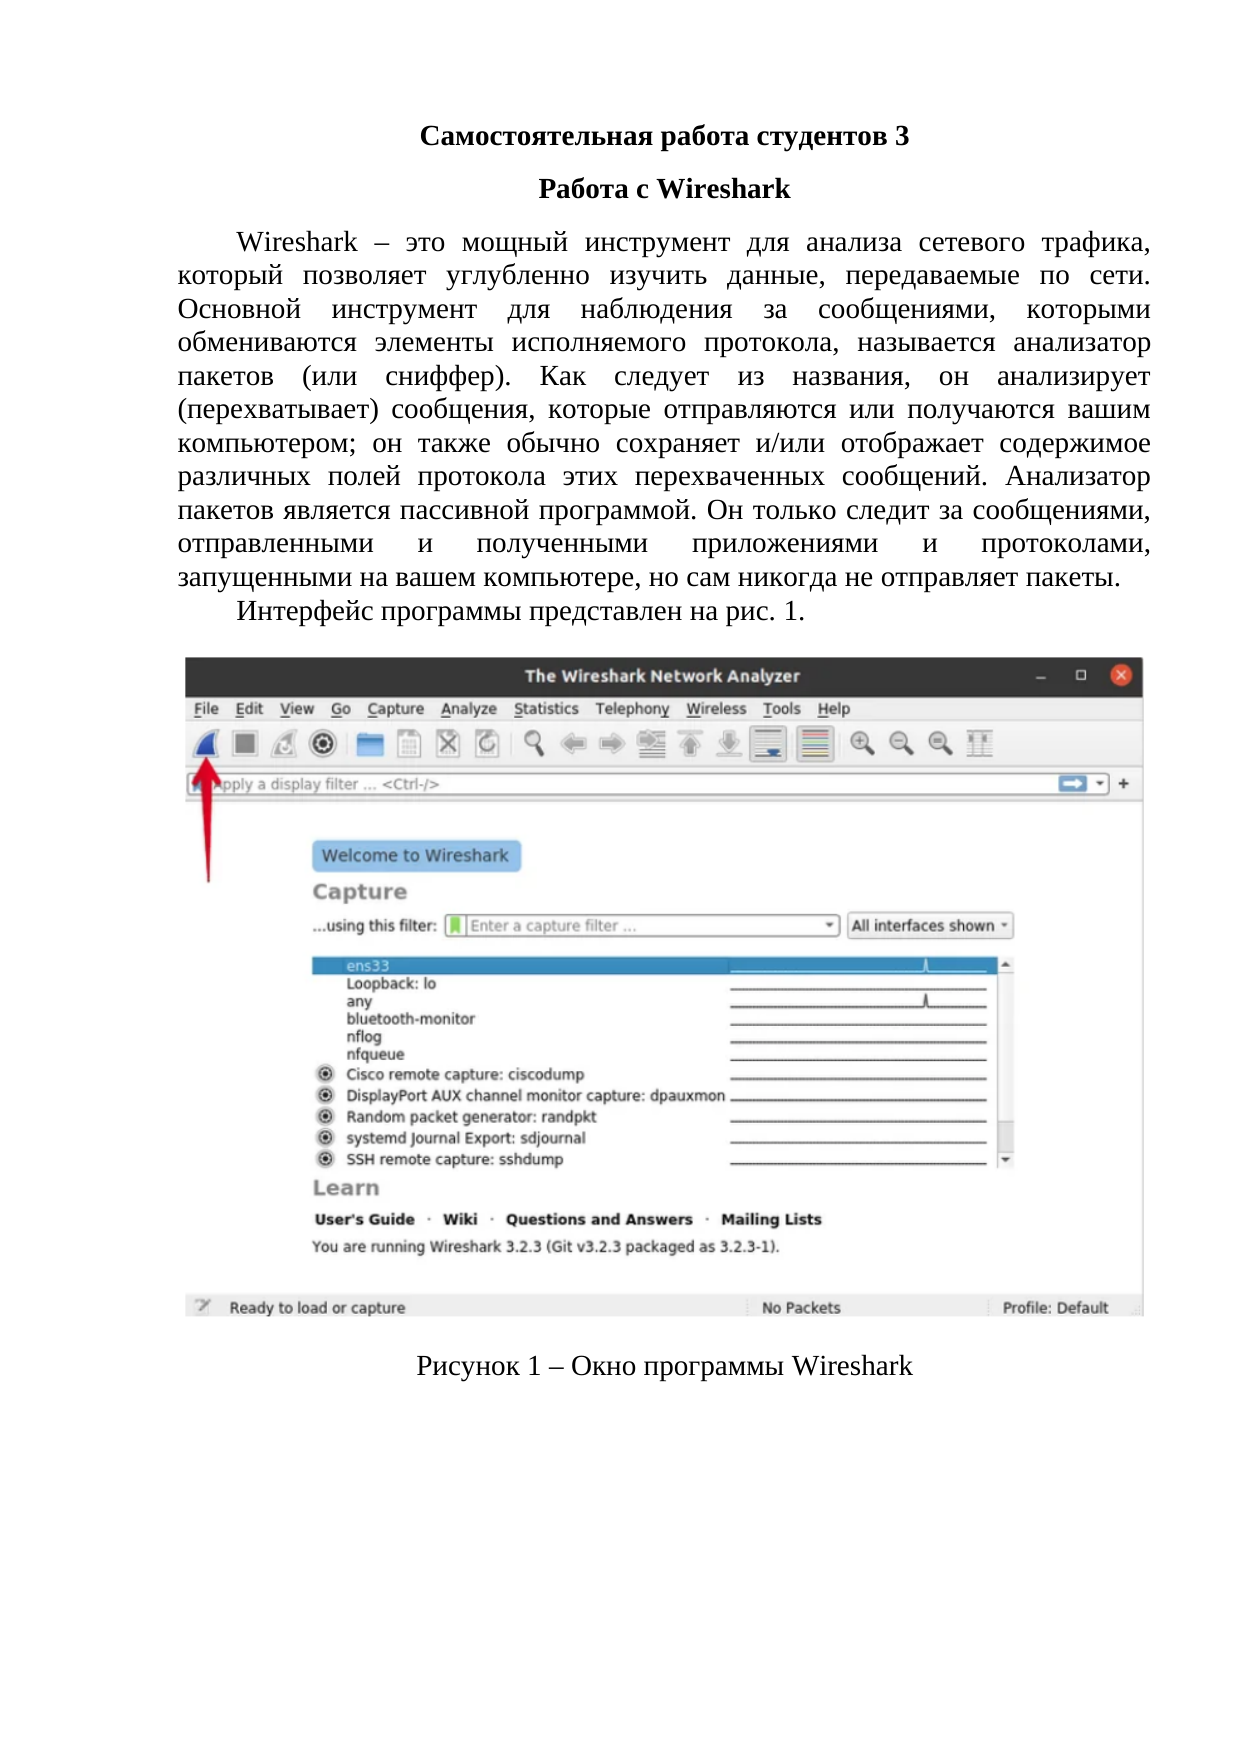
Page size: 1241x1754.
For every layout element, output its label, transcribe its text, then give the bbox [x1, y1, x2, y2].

text Интерфейс программы представлен на рис. 1. [177, 593, 1152, 626]
text Самостоятельная работа студентов 3 [177, 118, 1152, 152]
text Wireshark – это мощный инструмент для анализа сетевого трафика, который позволяет углубленно изучить данные, передаваемые по сети. Основной инструмент для наблюдения за сообщениями, которыми обмениваются элементы исполняемого протокола, называется анализатор пакетов (или сниффер). Как следует из названия, он анализирует (перехватывает) сообщения, которые отправляются или получаются вашим компьютером; он также обычно сохраняет и/или отображает содержимое различных полей протокола этих перехваченных сообщений. Анализатор пакетов является пассивной программой. Он только следит за сообщениями, отправленными и полученными приложениями и протоколами, запущенными на вашем компьютере, но сам никогда не отправляет пакеты. [177, 224, 1152, 593]
text Рисунок 1 – Окно программы Wireshark [177, 1348, 1152, 1381]
text Работа с Wireshark [177, 171, 1152, 204]
picture [185, 655, 1144, 1319]
